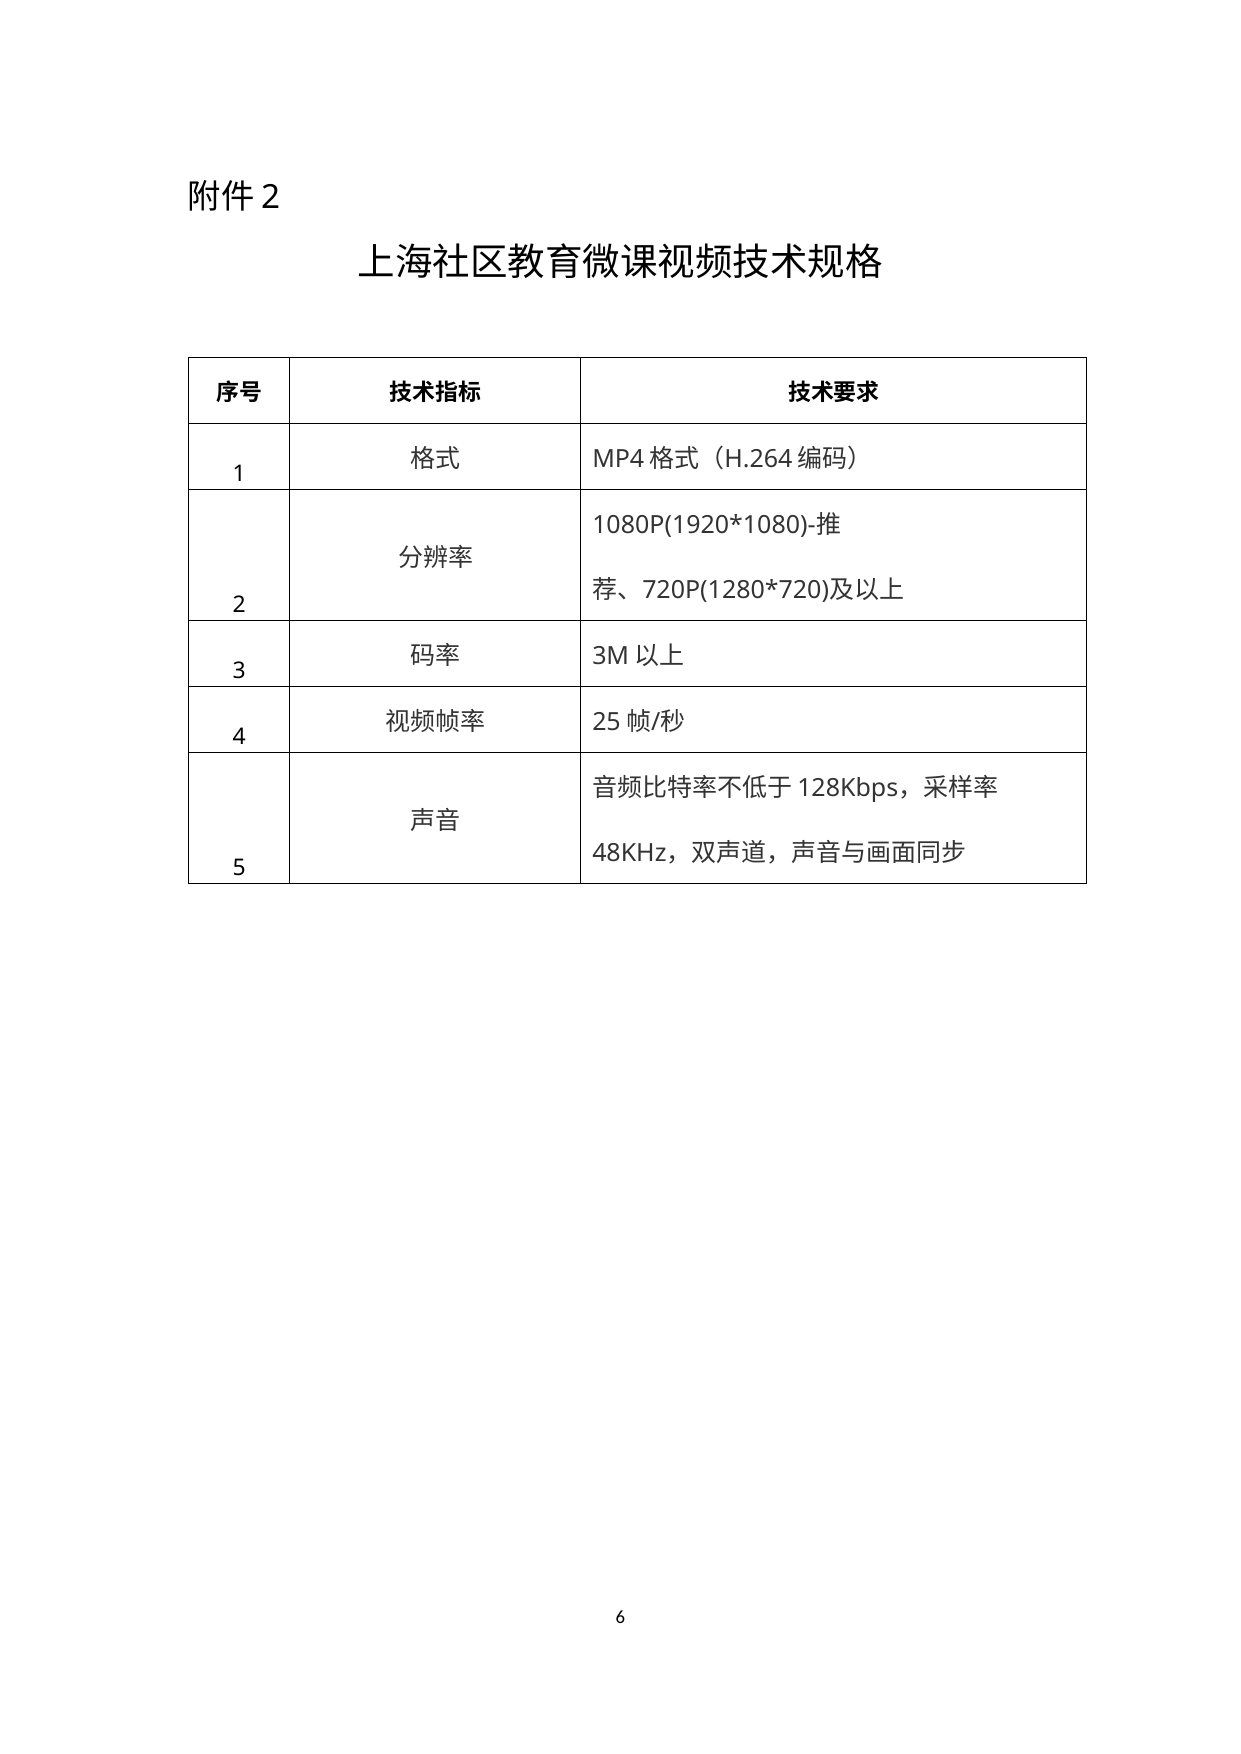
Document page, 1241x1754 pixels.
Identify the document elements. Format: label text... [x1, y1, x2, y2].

table_cell 5 [189, 753, 289, 883]
table_cell MP4格式（H.264编码） [581, 424, 1086, 489]
table_cell 码率 [290, 621, 580, 686]
table_header 技术要求 [581, 358, 1086, 423]
table_cell 声音 [290, 753, 580, 883]
text 上海社区教育微课视频技术规格 [187, 227, 1053, 292]
text 附件2 [187, 162, 1053, 227]
table_header 序号 [189, 358, 289, 423]
table_cell 3M以上 [581, 621, 1086, 686]
table_cell 1080P(1920*1080)-推荐、720P(1280*720)及以上 [581, 490, 1086, 620]
table_cell 分辨率 [290, 490, 580, 620]
table_cell 视频帧率 [290, 687, 580, 752]
table_cell 2 [189, 490, 289, 620]
table_cell 4 [189, 687, 289, 752]
table_header 技术指标 [290, 358, 580, 423]
table_cell 格式 [290, 424, 580, 489]
table_cell 3 [189, 621, 289, 686]
table_cell 25帧/秒 [581, 687, 1086, 752]
table_cell 音频比特率不低于128Kbps，采样率48KHz，双声道，声音与画面同步 [581, 753, 1086, 883]
table_cell 1 [189, 424, 289, 489]
